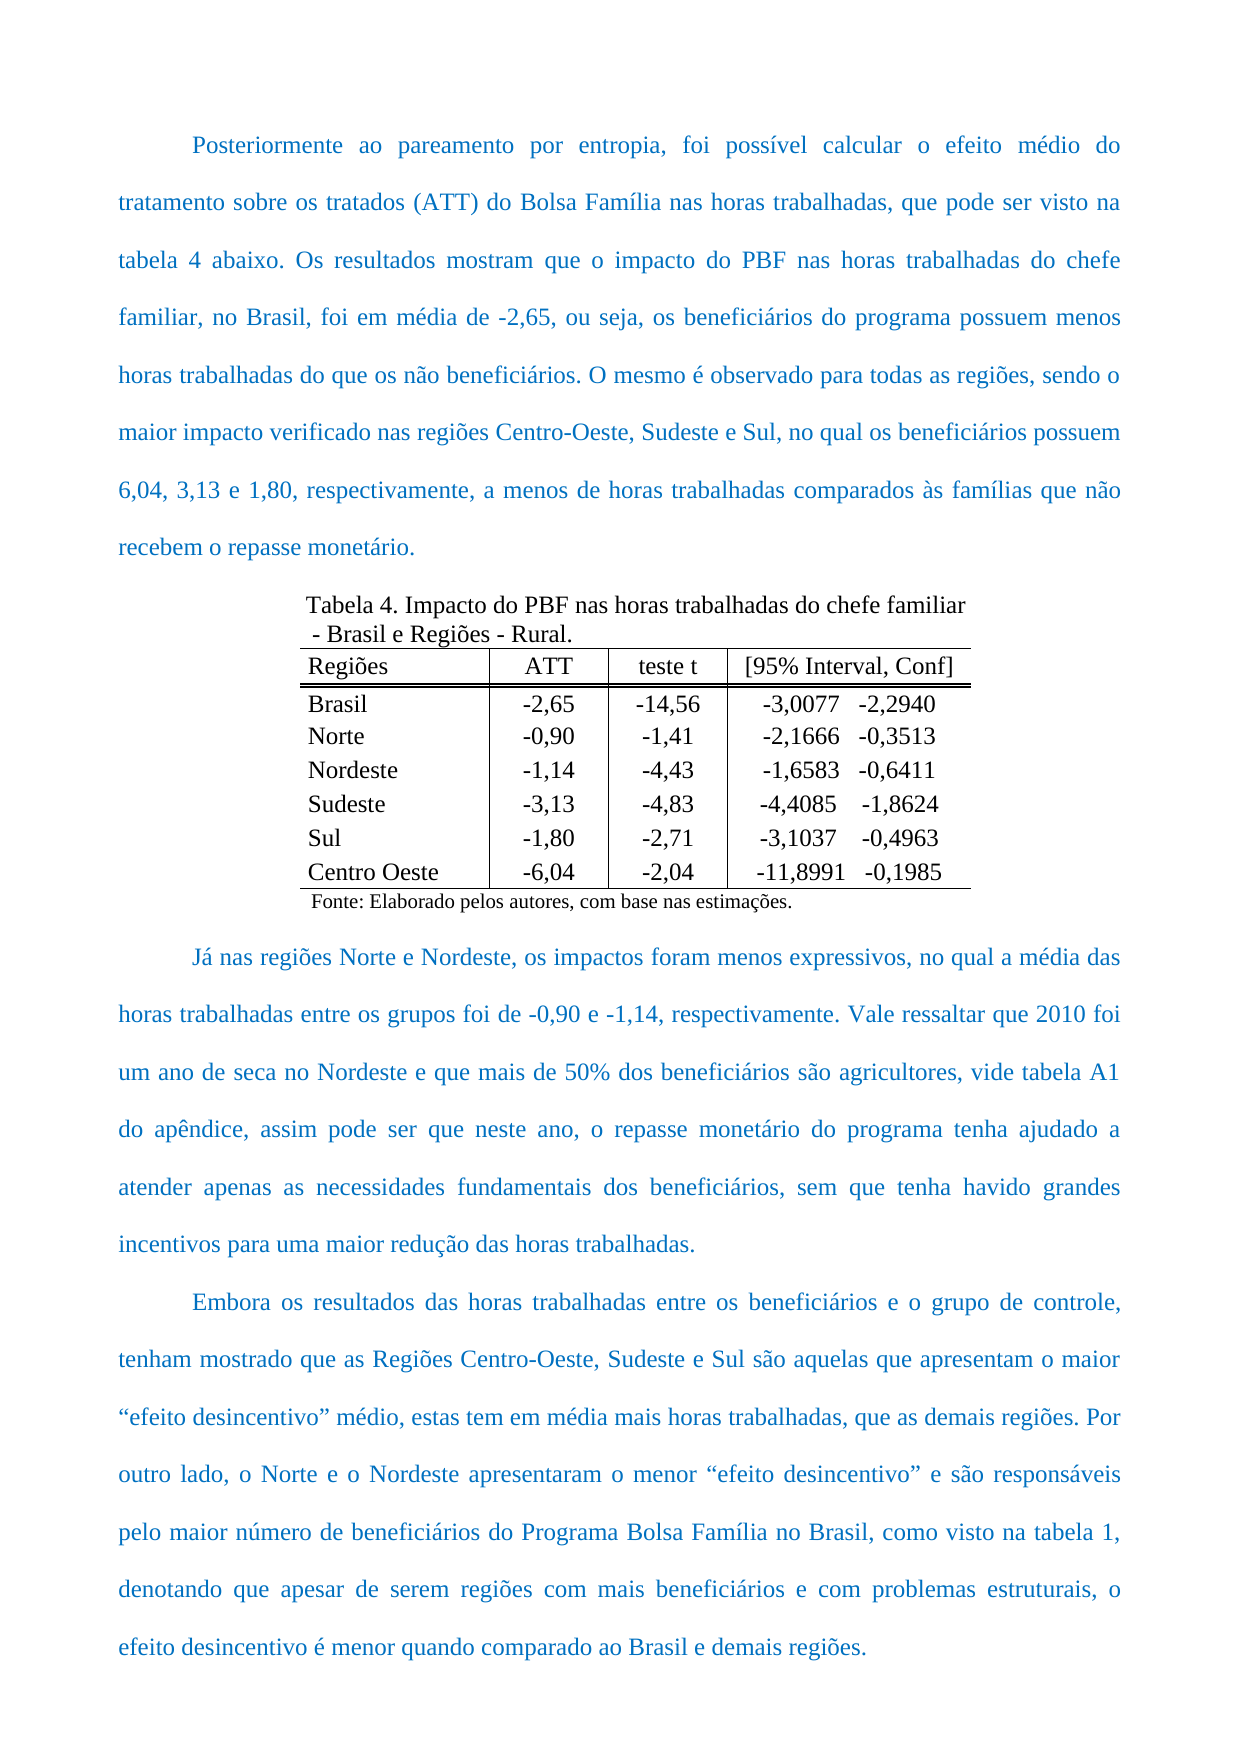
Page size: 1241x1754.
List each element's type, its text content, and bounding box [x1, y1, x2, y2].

table_cell -4,83 [609, 786, 727, 820]
table_cell -11,8991 -0,1985 [728, 854, 971, 888]
table_cell -2,1666 -0,3513 [728, 719, 971, 752]
table_cell -1,80 [490, 820, 608, 854]
table_header Regiões [300, 649, 489, 683]
text - Brasil e Regiões - Rural. [118, 619, 1122, 647]
text Fonte: Elaborado pelos autores, com base nas estimações. [118, 889, 1122, 913]
table_cell -0,90 [490, 719, 608, 752]
table_cell Brasil [300, 688, 489, 718]
table_cell -4,4085 -1,8624 [728, 786, 971, 820]
table_cell -2,04 [609, 854, 727, 888]
table_cell -1,41 [609, 719, 727, 752]
table_header [95% Interval, Conf] [728, 649, 971, 683]
text Já nas regiões Norte e Nordeste, os impactos foram menos expressivos, no qual a média das horas trabalhadas entre os grupos foi de -0,90 e -1,14, respectivamente. Vale ressaltar que 2010 foi um ano de seca no Nordeste e que mais de 50% dos beneficiários são agricultores, vide tabela A1 do apêndice, assim pode ser que neste ano, o repasse monetário do programa tenha ajudado a atender apenas as necessidades fundamentais dos beneficiários, sem que tenha havido grandes incentivos para uma maior redução das horas trabalhadas. [118, 942, 1122, 1258]
table_cell -3,1037 -0,4963 [728, 820, 971, 854]
table_cell Nordeste [300, 753, 489, 786]
table_cell Norte [300, 719, 489, 752]
table_cell Sudeste [300, 786, 489, 820]
table_cell -6,04 [490, 854, 608, 888]
text Posteriormente ao pareamento por entropia, foi possível calcular o efeito médio do tratamento sobre os tratados (ATT) do Bolsa Família nas horas trabalhadas, que pode ser visto na tabela 4 abaixo. Os resultados mostram que o impacto do PBF nas horas trabalhadas do chefe familiar, no Brasil, foi em média de -2,65, ou seja, os beneficiários do programa possuem menos horas trabalhadas do que os não beneficiários. O mesmo é observado para todas as regiões, sendo o maior impacto verificado nas regiões Centro-Oeste, Sudeste e Sul, no qual os beneficiários possuem 6,04, 3,13 e 1,80, respectivamente, a menos de horas trabalhadas comparados às famílias que não recebem o repasse monetário. [118, 130, 1122, 561]
table_cell -3,0077 -2,2940 [728, 688, 971, 718]
text Embora os resultados das horas trabalhadas entre os beneficiários e o grupo de controle, tenham mostrado que as Regiões Centro-Oeste, Sudeste e Sul são aquelas que apresentam o maior “efeito desincentivo” médio, estas tem em média mais horas trabalhadas, que as demais regiões. Por outro lado, o Norte e o Nordeste apresentaram o menor “efeito desincentivo” e são responsáveis pelo maior número de beneficiários do Programa Bolsa Família no Brasil, como visto na tabela 1, denotando que apesar de serem regiões com mais beneficiários e com problemas estruturais, o efeito desincentivo é menor quando comparado ao Brasil e demais regiões. [118, 1287, 1122, 1661]
table_cell -4,43 [609, 753, 727, 786]
table_cell -14,56 [609, 688, 727, 718]
table_cell -1,6583 -0,6411 [728, 753, 971, 786]
table_cell -2,71 [609, 820, 727, 854]
table_cell -3,13 [490, 786, 608, 820]
table_header teste t [609, 649, 727, 683]
text Tabela 4. Impacto do PBF nas horas trabalhadas do chefe familiar [118, 590, 1122, 619]
table_cell Sul [300, 820, 489, 854]
table_cell -2,65 [490, 688, 608, 718]
table_header ATT [490, 649, 608, 683]
table_cell Centro Oeste [300, 854, 489, 888]
table_cell -1,14 [490, 753, 608, 786]
